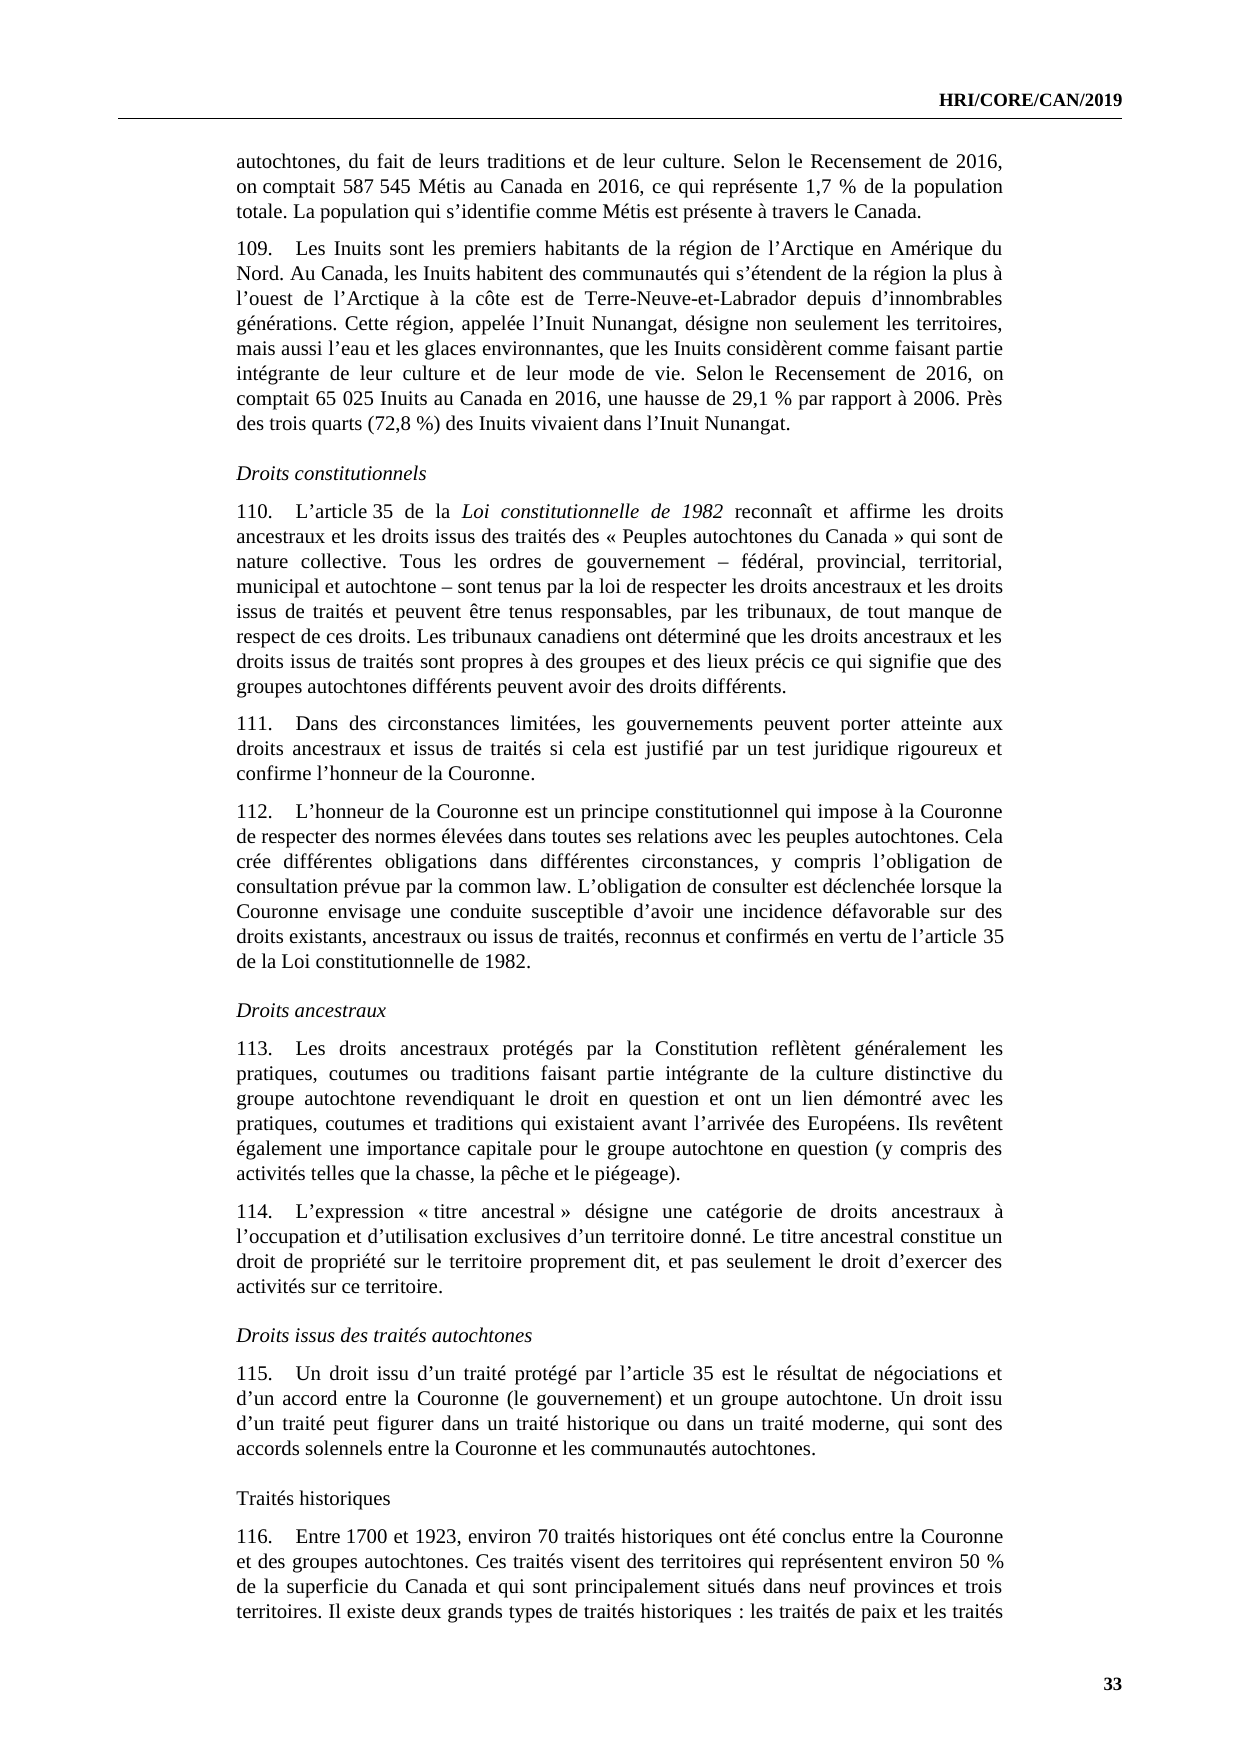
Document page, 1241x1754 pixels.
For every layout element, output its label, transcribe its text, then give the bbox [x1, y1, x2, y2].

text 111. Dans des circonstances limitées, les gouvernements peuvent porter atteinte aux droits ancestraux et issus de traités si cela est justifié par un test juridique rigoureux et confirme l’honneur de la Couronne. [236, 710, 1004, 785]
text 109. Les Inuits sont les premiers habitants de la région de l’Arctique en Amérique du Nord. Au Canada, les Inuits habitent des communautés qui s’étendent de la région la plus à l’ouest de l’Arctique à la côte est de Terre-Neuve-et-Labrador depuis d’innombrables générations. Cette région, appelée l’Inuit Nunangat, désigne non seulement les territoires, mais aussi l’eau et les glaces environnantes, que les Inuits considèrent comme faisant partie intégrante de leur culture et de leur mode de vie. Selon le Recensement de 2016, on comptait 65 025 Inuits au Canada en 2016, une hausse de 29,1 % par rapport à 2006. Près des trois quarts (72,8 %) des Inuits vivaient dans l’Inuit Nunangat. [236, 235, 1004, 435]
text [236, 1523, 1004, 1623]
text Droits ancestraux [118, 998, 1004, 1023]
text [236, 148, 1004, 223]
text Traités historiques [118, 1485, 1004, 1510]
text 112. L’honneur de la Couronne est un principe constitutionnel qui impose à la Couronne de respecter des normes élevées dans toutes ses relations avec les peuples autochtones. Cela crée différentes obligations dans différentes circonstances, y compris l’obligation de consultation prévue par la common law. L’obligation de consulter est déclenchée lorsque la Couronne envisage une conduite susceptible d’avoir une incidence défavorable sur des droits existants, ancestraux ou issus de traités, reconnus et confirmés en vertu de l’article 35 de la Loi constitutionnelle de 1982. [236, 798, 1004, 973]
text 114. L’expression « titre ancestral » désigne une catégorie de droits ancestraux à l’occupation et d’utilisation exclusives d’un territoire donné. Le titre ancestral constitue un droit de propriété sur le territoire proprement dit, et pas seulement le droit d’exercer des activités sur ce territoire. [236, 1198, 1004, 1298]
text Droits constitutionnels [118, 460, 1004, 485]
text 115. Un droit issu d’un traité protégé par l’article 35 est le résultat de négociations et d’un accord entre la Couronne (le gouvernement) et un groupe autochtone. Un droit issu d’un traité peut figurer dans un traité historique ou dans un traité moderne, qui sont des accords solennels entre la Couronne et les communautés autochtones. [236, 1360, 1004, 1460]
text 110. L’article 35 de la Loi constitutionnelle de 1982 reconnaît et affirme les droits ancestraux et les droits issus des traités des « Peuples autochtones du Canada » qui sont de nature collective. Tous les ordres de gouvernement – fédéral, provincial, territorial, municipal et autochtone – sont tenus par la loi de respecter les droits ancestraux et les droits issus de traités et peuvent être tenus responsables, par les tribunaux, de tout manque de respect de ces droits. Les tribunaux canadiens ont déterminé que les droits ancestraux et les droits issus de traités sont propres à des groupes et des lieux précis ce qui signifie que des groupes autochtones différents peuvent avoir des droits différents. [236, 498, 1004, 698]
text Droits issus des traités autochtones [118, 1323, 1004, 1348]
text 113. Les droits ancestraux protégés par la Constitution reflètent généralement les pratiques, coutumes ou traditions faisant partie intégrante de la culture distinctive du groupe autochtone revendiquant le droit en question et ont un lien démontré avec les pratiques, coutumes et traditions qui existaient avant l’arrivée des Européens. Ils revêtent également une importance capitale pour le groupe autochtone en question (y compris des activités telles que la chasse, la pêche et le piégeage). [236, 1035, 1004, 1185]
